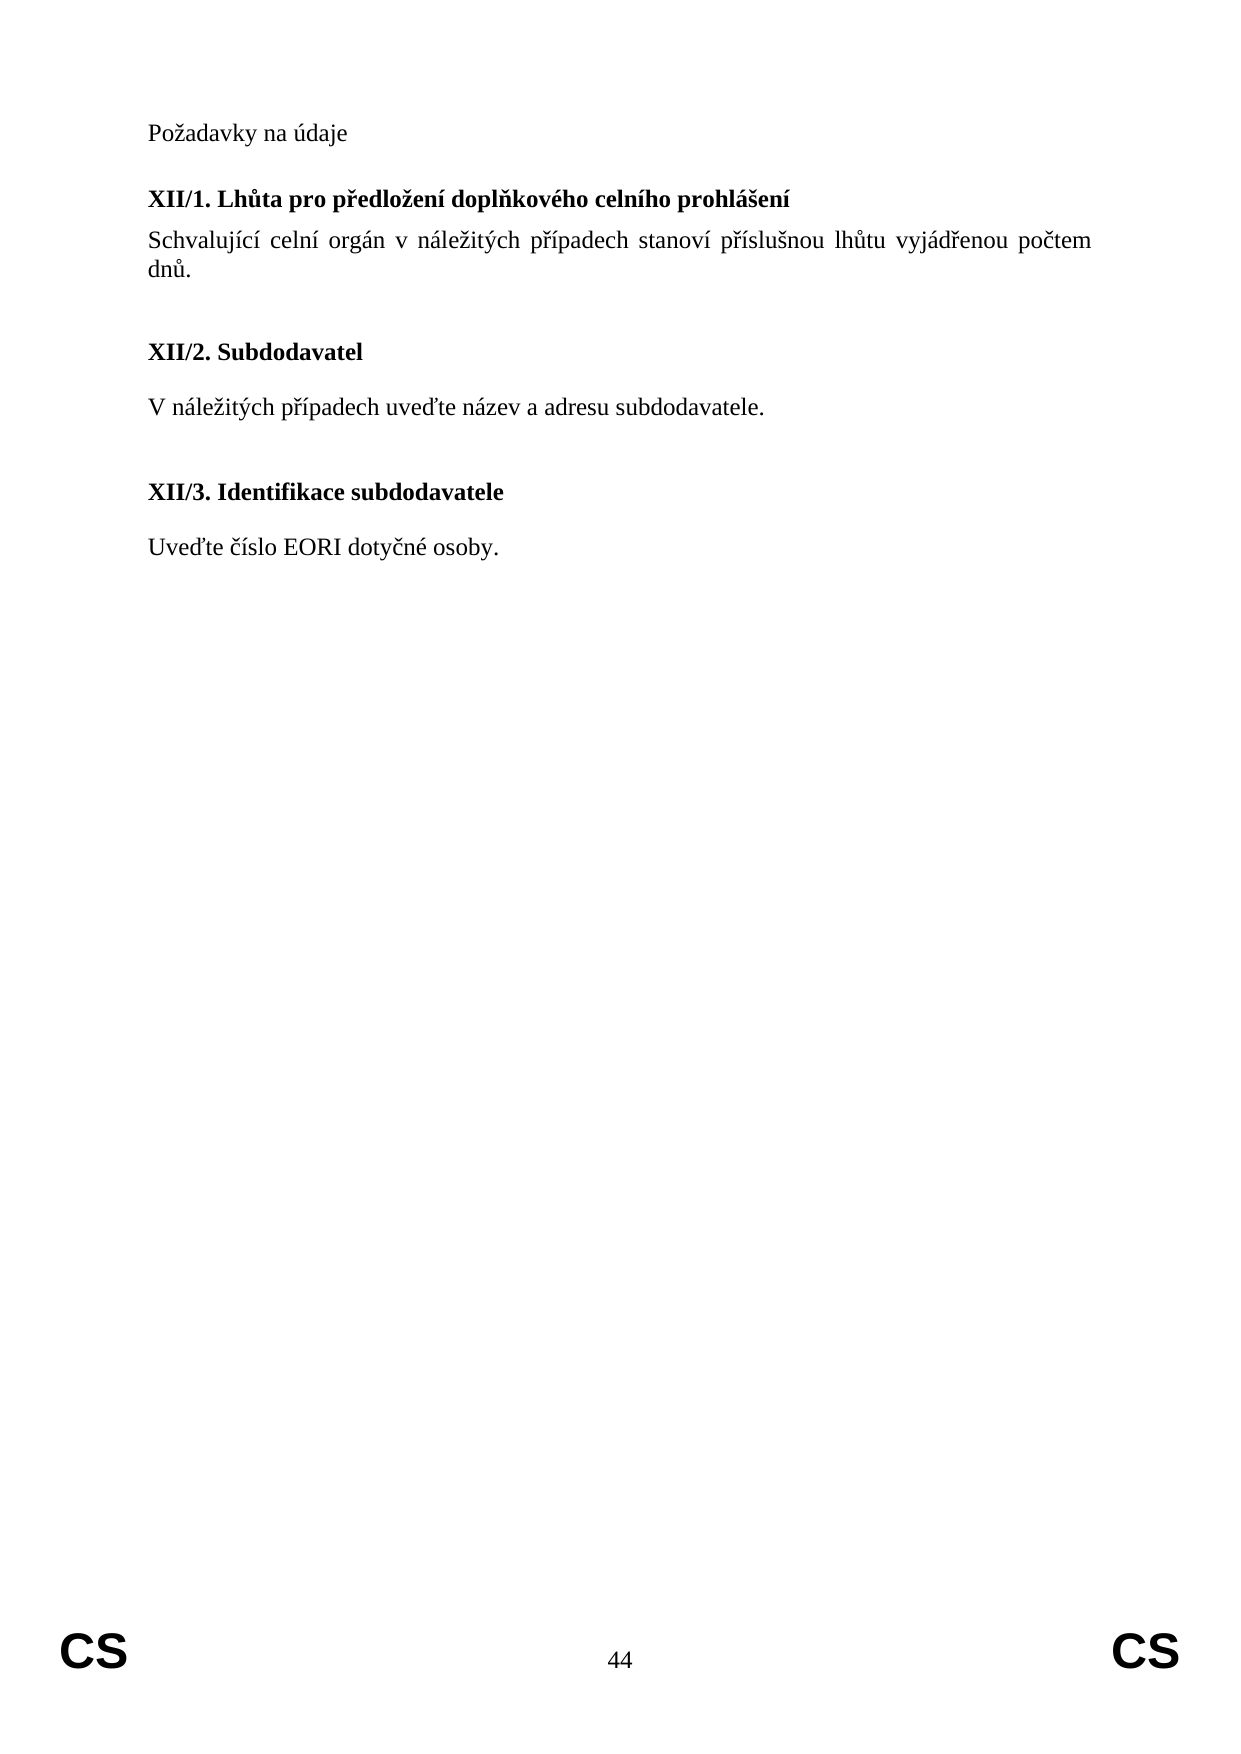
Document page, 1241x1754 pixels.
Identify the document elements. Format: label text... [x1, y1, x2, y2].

text XII/3. Identifikace subdodavatele [148, 477, 1093, 506]
text Uveďte číslo EORI dotyčné osoby. [148, 532, 1093, 561]
text XII/2. Subdodavatel [148, 337, 1093, 366]
text XII/1. Lhůta pro předložení doplňkového celního prohlášení [148, 184, 1093, 213]
text Požadavky na údaje [148, 118, 1093, 147]
text V náležitých případech uveďte název a adresu subdodavatele. [148, 392, 1093, 421]
text Schvalující celní orgán v náležitých případech stanoví příslušnou lhůtu vyjádřenou počtem dnů. [148, 226, 1093, 283]
